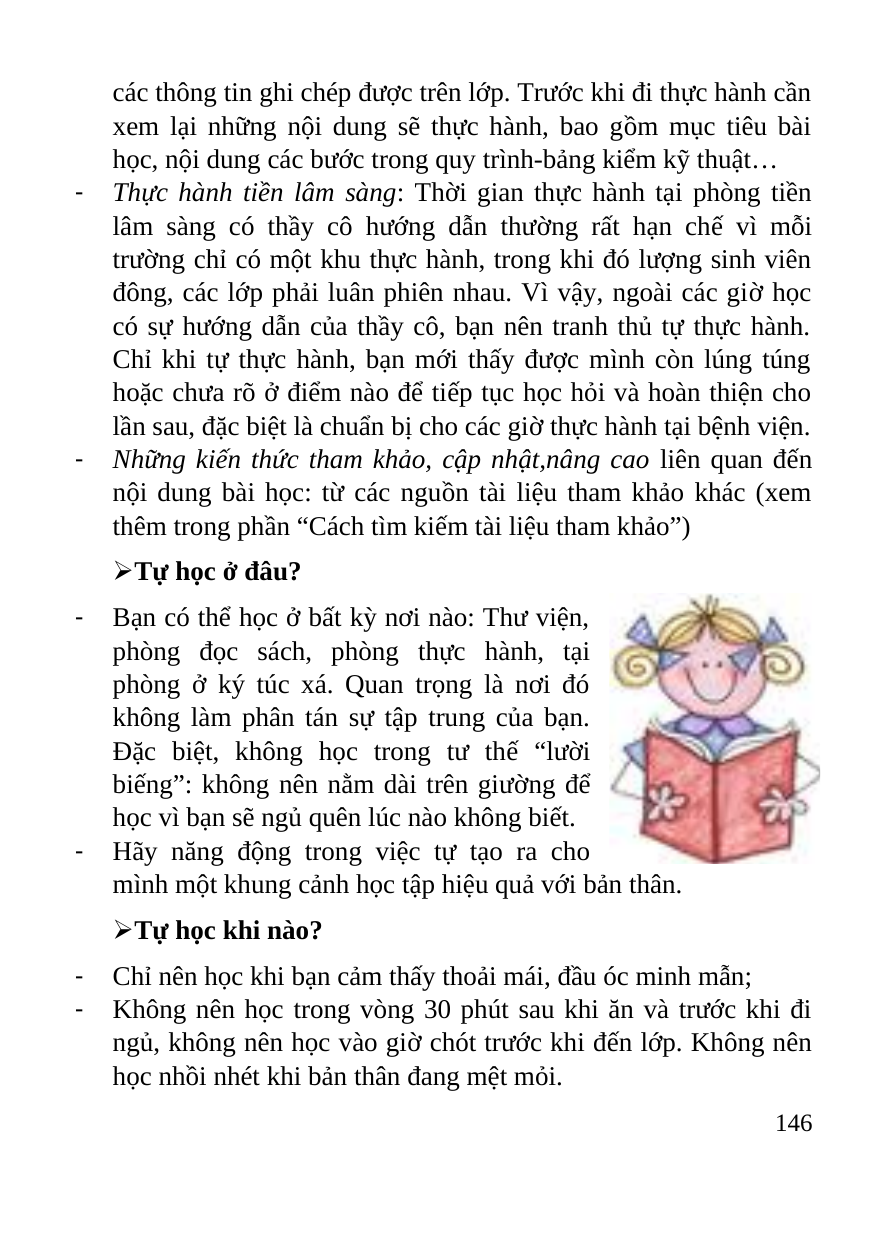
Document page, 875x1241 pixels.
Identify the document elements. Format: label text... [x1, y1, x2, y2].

text Tự học ở đâu? [112, 554, 812, 587]
list Những kiến thức tham khảo, cập nhật,nâng cao liên quan đến nội dung bài học: từ các nguồn tài liệu tham khảo khác (xem thêm trong phần “Cách tìm kiếm tài liệu tham khảo”) [75, 442, 812, 542]
list Không nên học trong vòng 30 phút sau khi ăn và trước khi đi ngủ, không nên học vào giờ chót trước khi đến lớp. Không nên học nhồi nhét khi bản thân đang mệt mỏi. [75, 992, 812, 1092]
text Tự học khi nào? [112, 912, 812, 946]
picture [609, 593, 821, 864]
list Chỉ nên học khi bạn cảm thấy thoải mái, đầu óc minh mẫn; [75, 958, 812, 992]
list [75, 75, 812, 175]
list Bạn có thể học ở bất kỳ nơi nào: Thư viện, phòng đọc sách, phòng thực hành, tại phòng ở ký túc xá. Quan trọng là nơi đó không làm phân tán sự tập trung của bạn. Đặc biệt, không học trong tư thế “lười biếng”: không nên nằm dài trên giường để học vì bạn sẽ ngủ quên lúc nào không biết. [75, 600, 609, 833]
list Thực hành tiền lâm sàng: Thời gian thực hành tại phòng tiền lâm sàng có thầy cô hướng dẫn thường rất hạn chế vì mỗi trường chỉ có một khu thực hành, trong khi đó lượng sinh viên đông, các lớp phải luân phiên nhau. Vì vậy, ngoài các giờ học có sự hướng dẫn của thầy cô, bạn nên tranh thủ tự thực hành. Chỉ khi tự thực hành, bạn mới thấy được mình còn lúng túng hoặc chưa rõ ở điểm nào để tiếp tục học hỏi và hoàn thiện cho lần sau, đặc biệt là chuẩn bị cho các giờ thực hành tại bệnh viện. [75, 175, 812, 442]
list Hãy năng động trong việc tự tạo ra cho mình một khung cảnh học tập hiệu quả với bản thân. [75, 833, 812, 900]
